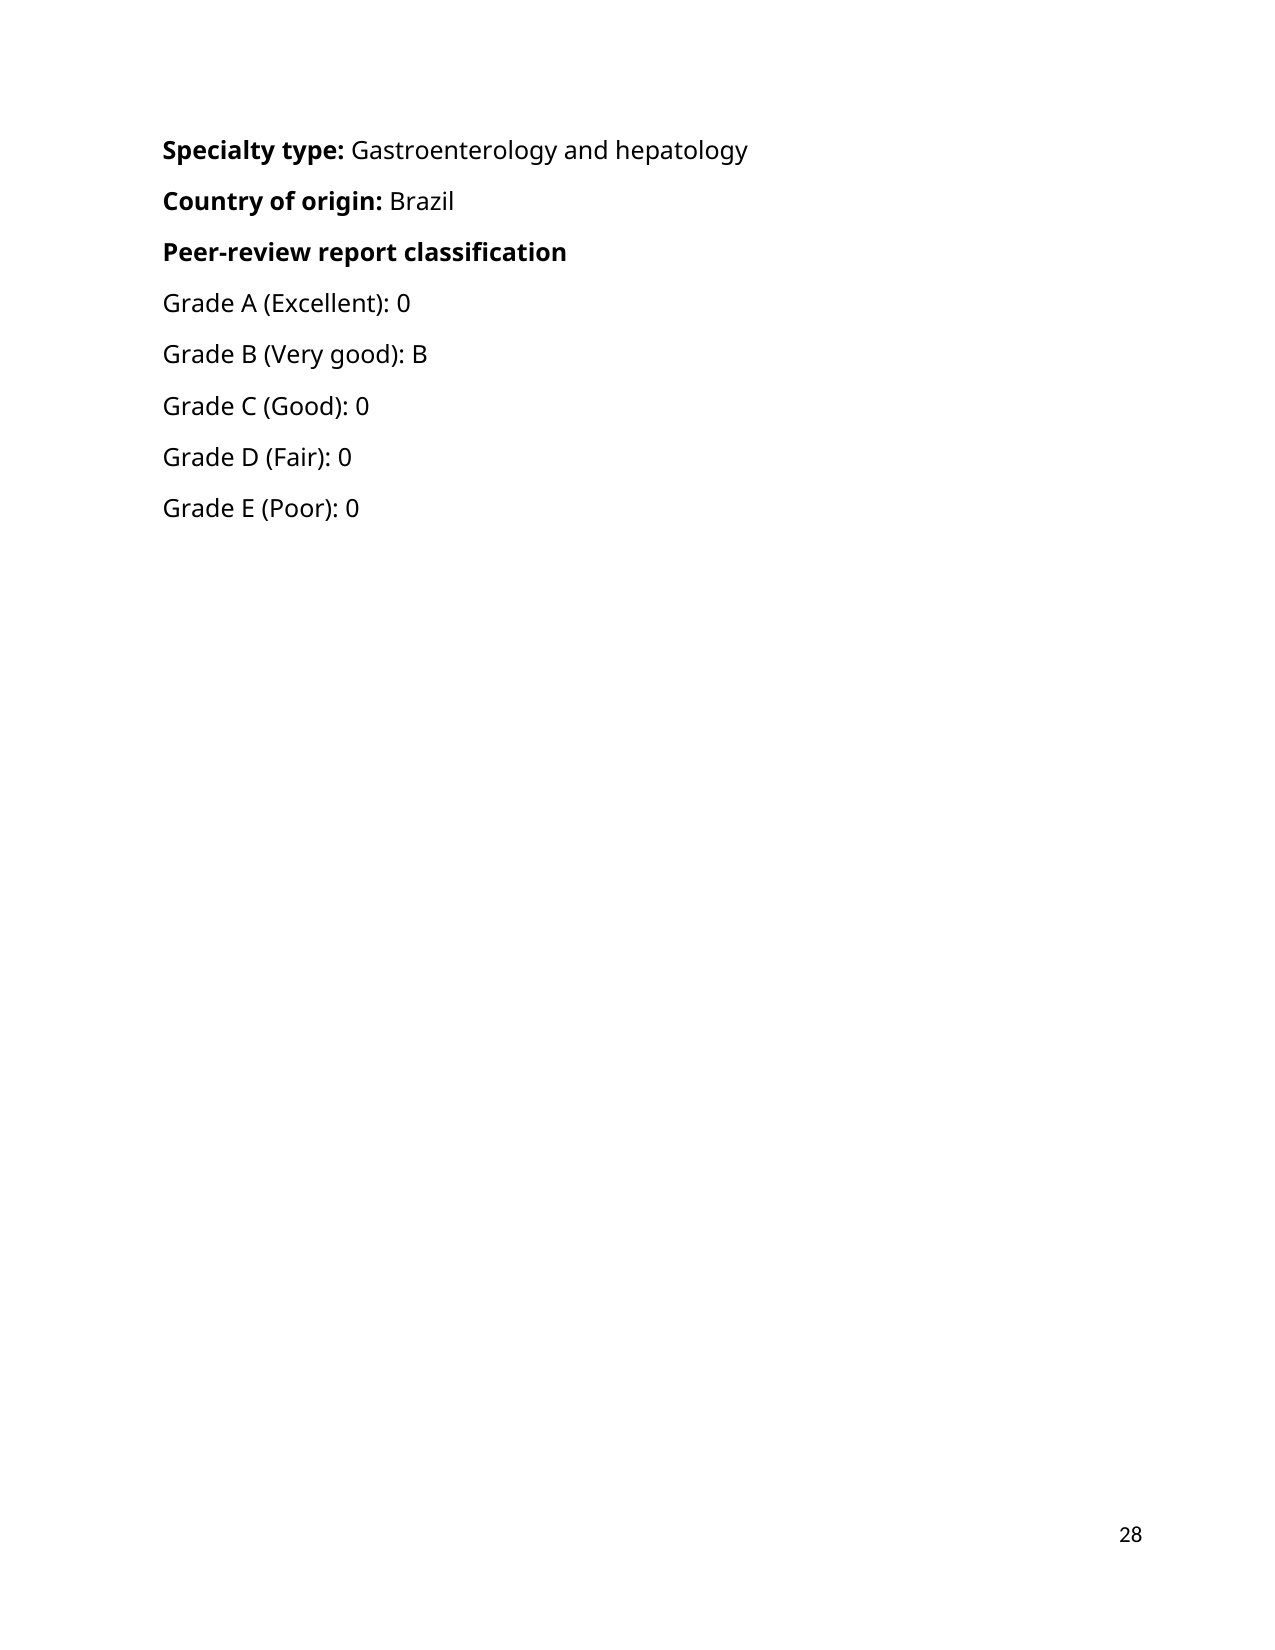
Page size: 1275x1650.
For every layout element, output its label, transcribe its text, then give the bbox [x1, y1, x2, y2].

text Peer-review report classification [162, 235, 1142, 269]
text Grade E (Poor): 0 [162, 490, 1142, 524]
text Specialty type: Gastroenterology and hepatology [162, 133, 1142, 167]
text Grade C (Good): 0 [162, 388, 1142, 422]
text Grade B (Very good): B [162, 337, 1142, 371]
text Grade A (Excellent): 0 [162, 286, 1142, 320]
text Country of origin: Brazil [162, 184, 1142, 218]
text Grade D (Fair): 0 [162, 439, 1142, 473]
